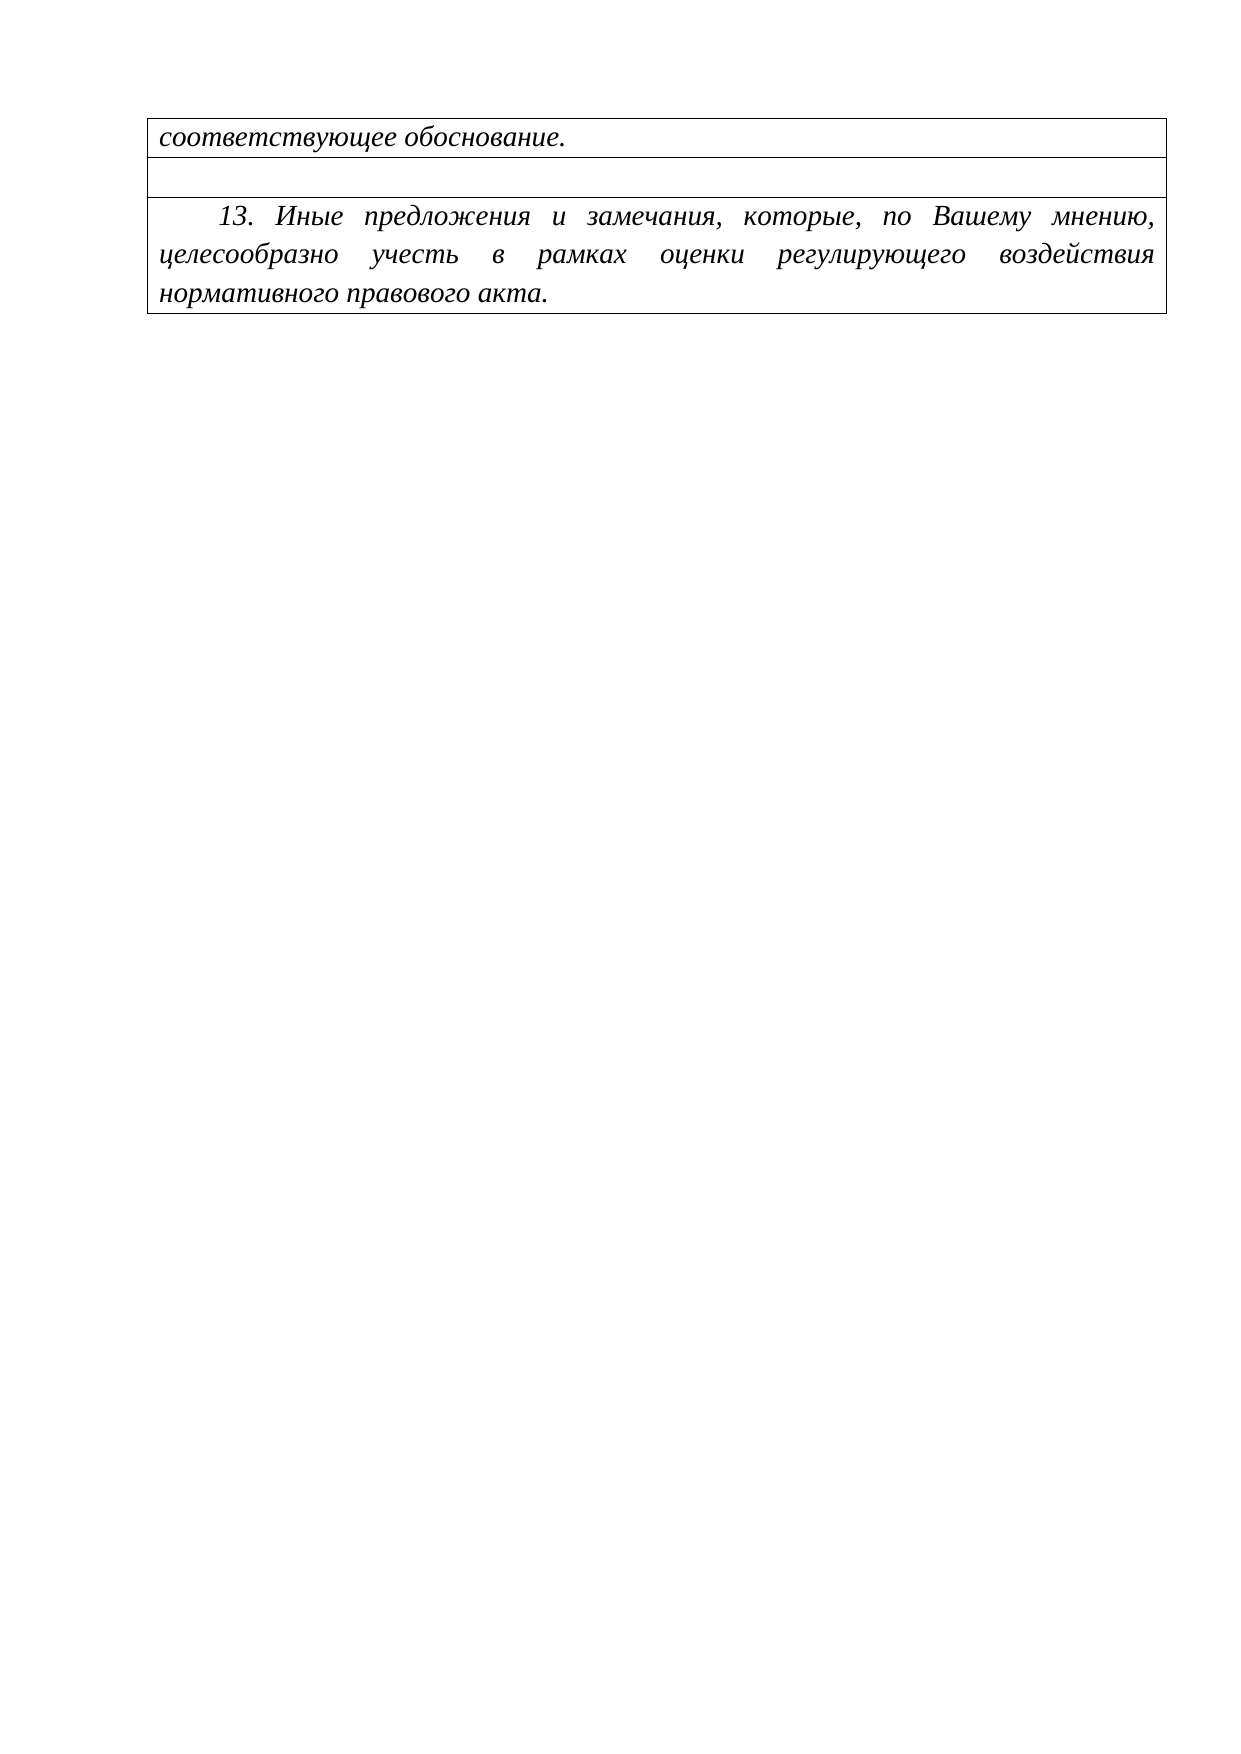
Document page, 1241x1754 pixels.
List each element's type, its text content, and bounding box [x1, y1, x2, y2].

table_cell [148, 119, 1166, 157]
table_cell 13. Иные предложения и замечания, которые, по Вашему мнению, целесообразно учесть в рамках оценки регулирующего воздействия нормативного правового акта. [148, 198, 1166, 312]
table_cell [148, 158, 1166, 197]
